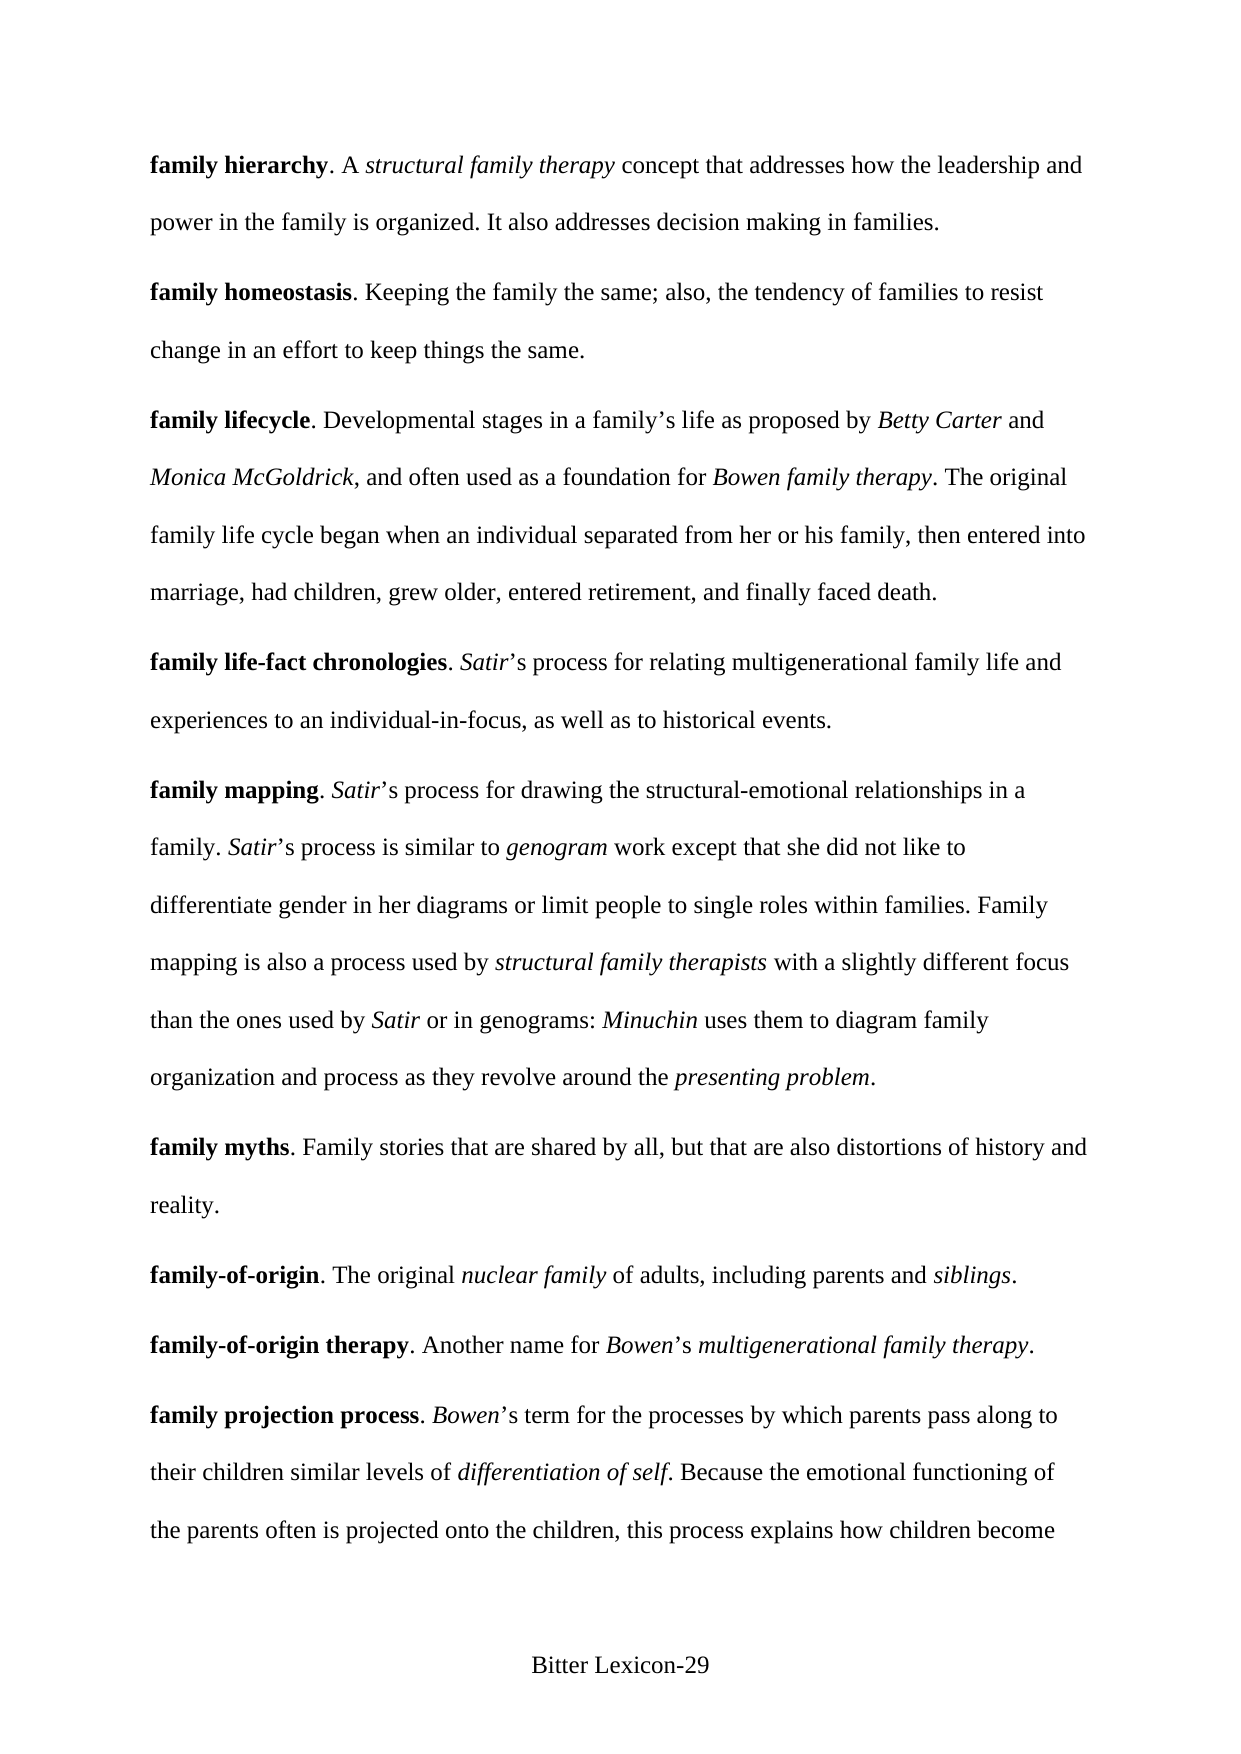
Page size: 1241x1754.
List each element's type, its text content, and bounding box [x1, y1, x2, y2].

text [150, 1400, 1090, 1544]
text family mapping. Satir’s process for drawing the structural-emotional relationships in a family. Satir’s process is similar to genogram work except that she did not like to differentiate gender in her diagrams or limit people to single roles within families. Family mapping is also a process used by structural family therapists with a slightly different focus than the ones used by Satir or in genograms: Minuchin uses them to diagram family organization and process as they revolve around the presenting problem. [150, 775, 1090, 1091]
text family homeostasis. Keeping the family the same; also, the tendency of families to resist change in an effort to keep things the same. [150, 277, 1090, 364]
text family life-fact chronologies. Satir’s process for relating multigenerational family life and experiences to an individual-in-focus, as well as to historical events. [150, 647, 1090, 734]
text family-of-origin. The original nuclear family of adults, including parents and siblings. [150, 1260, 1090, 1289]
text family lifecycle. Developmental stages in a family’s life as proposed by Betty Carter and Monica McGoldrick, and often used as a foundation for Bowen family therapy. The original family life cycle began when an individual separated from her or his family, then entered into marriage, had children, grew older, entered retirement, and finally faced death. [150, 405, 1090, 606]
text family hierarchy. A structural family therapy concept that addresses how the leadership and power in the family is organized. It also addresses decision making in families. [150, 150, 1090, 236]
text family-of-origin therapy. Another name for Bowen’s multigenerational family therapy. [150, 1330, 1090, 1359]
text family myths. Family stories that are shared by all, but that are also distortions of history and reality. [150, 1132, 1090, 1219]
